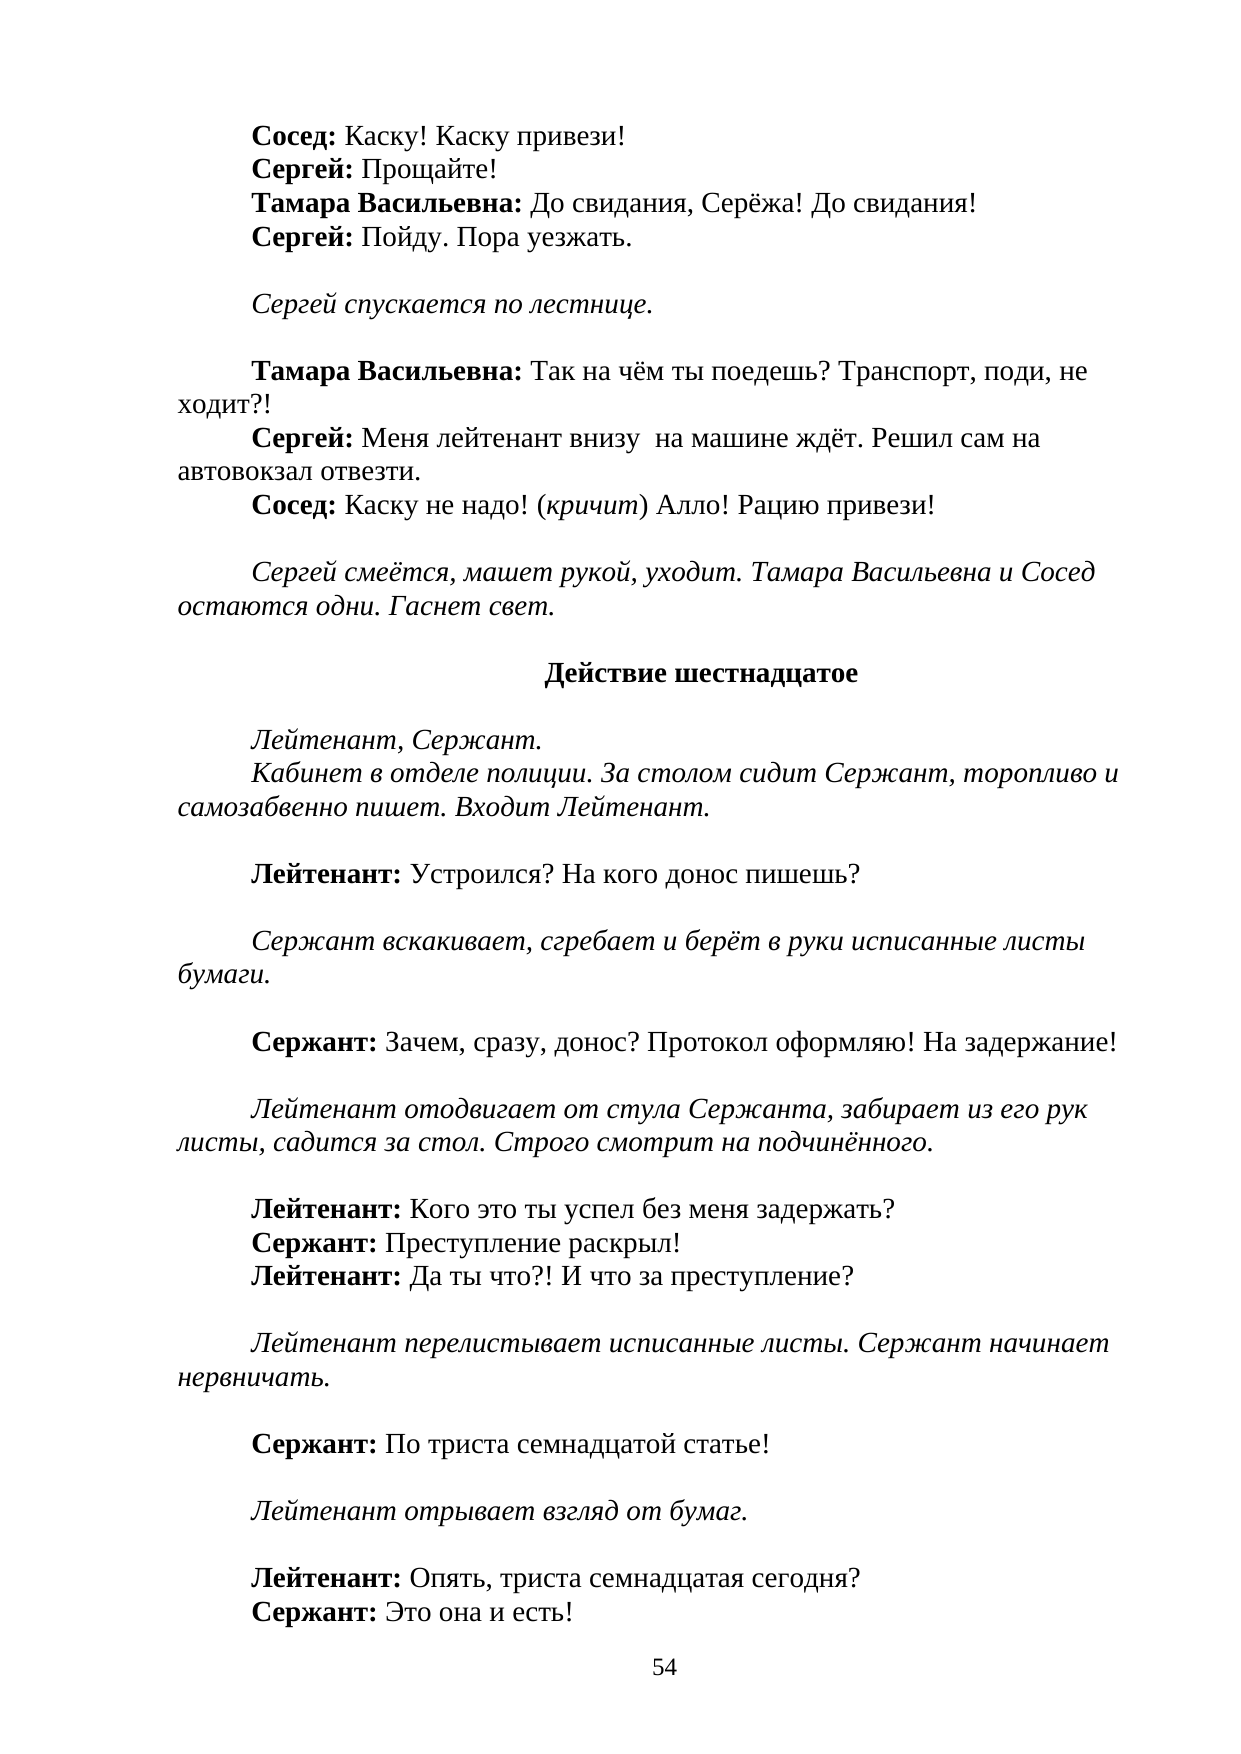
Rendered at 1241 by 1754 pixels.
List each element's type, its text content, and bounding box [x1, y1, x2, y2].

text Сержант: Преступление раскрыл! [177, 1225, 1152, 1258]
text Сергей смеётся, машет рукой, уходит. Тамара Васильевна и Сосед остаются одни. Гаснет свет. [177, 554, 1152, 621]
text Сергей: Прощайте! [177, 152, 1152, 185]
text Лейтенант: Устроился? На кого донос пишешь? [177, 856, 1152, 889]
text Сосед: Каску не надо! (кричит) Алло! Рацию привези! [177, 487, 1152, 521]
text Тамара Васильевна: До свидания, Серёжа! До свидания! [177, 185, 1152, 219]
text Сосед: Каску! Каску привези! [177, 118, 1152, 152]
text Сержант: Это она и есть! [177, 1594, 1152, 1627]
text Лейтенант отрывает взгляд от бумаг. [177, 1493, 1152, 1527]
text Сергей: Пойду. Пора уезжать. [177, 219, 1152, 252]
text Лейтенант: Кого это ты успел без меня задержать? [177, 1191, 1152, 1225]
text Сергей спускается по лестнице. [177, 286, 1152, 319]
text Лейтенант: Опять, триста семнадцатая сегодня? [177, 1560, 1152, 1594]
text Лейтенант отодвигает от стула Сержанта, забирает из его рук листы, садится за стол. Строго смотрит на подчинённого. [177, 1091, 1152, 1158]
text Действие шестнадцатое [177, 655, 1152, 688]
text Лейтенант, Сержант. [177, 722, 1152, 755]
text Лейтенант: Да ты что?! И что за преступление? [177, 1258, 1152, 1292]
text Кабинет в отделе полиции. За столом сидит Сержант, торопливо и самозабвенно пишет. Входит Лейтенант. [177, 755, 1152, 822]
text Сержант: По триста семнадцатой статье! [177, 1426, 1152, 1460]
text Сергей: Меня лейтенант внизу на машине ждёт. Решил сам на автовокзал отвезти. [177, 420, 1152, 487]
text Сержант: Зачем, сразу, донос? Протокол оформляю! На задержание! [177, 1024, 1152, 1057]
text Лейтенант перелистывает исписанные листы. Сержант начинает нервничать. [177, 1326, 1152, 1393]
text Сержант вскакивает, сгребает и берёт в руки исписанные листы бумаги. [177, 923, 1152, 990]
text Тамара Васильевна: Так на чём ты поедешь? Транспорт, поди, не ходит?! [177, 353, 1152, 420]
